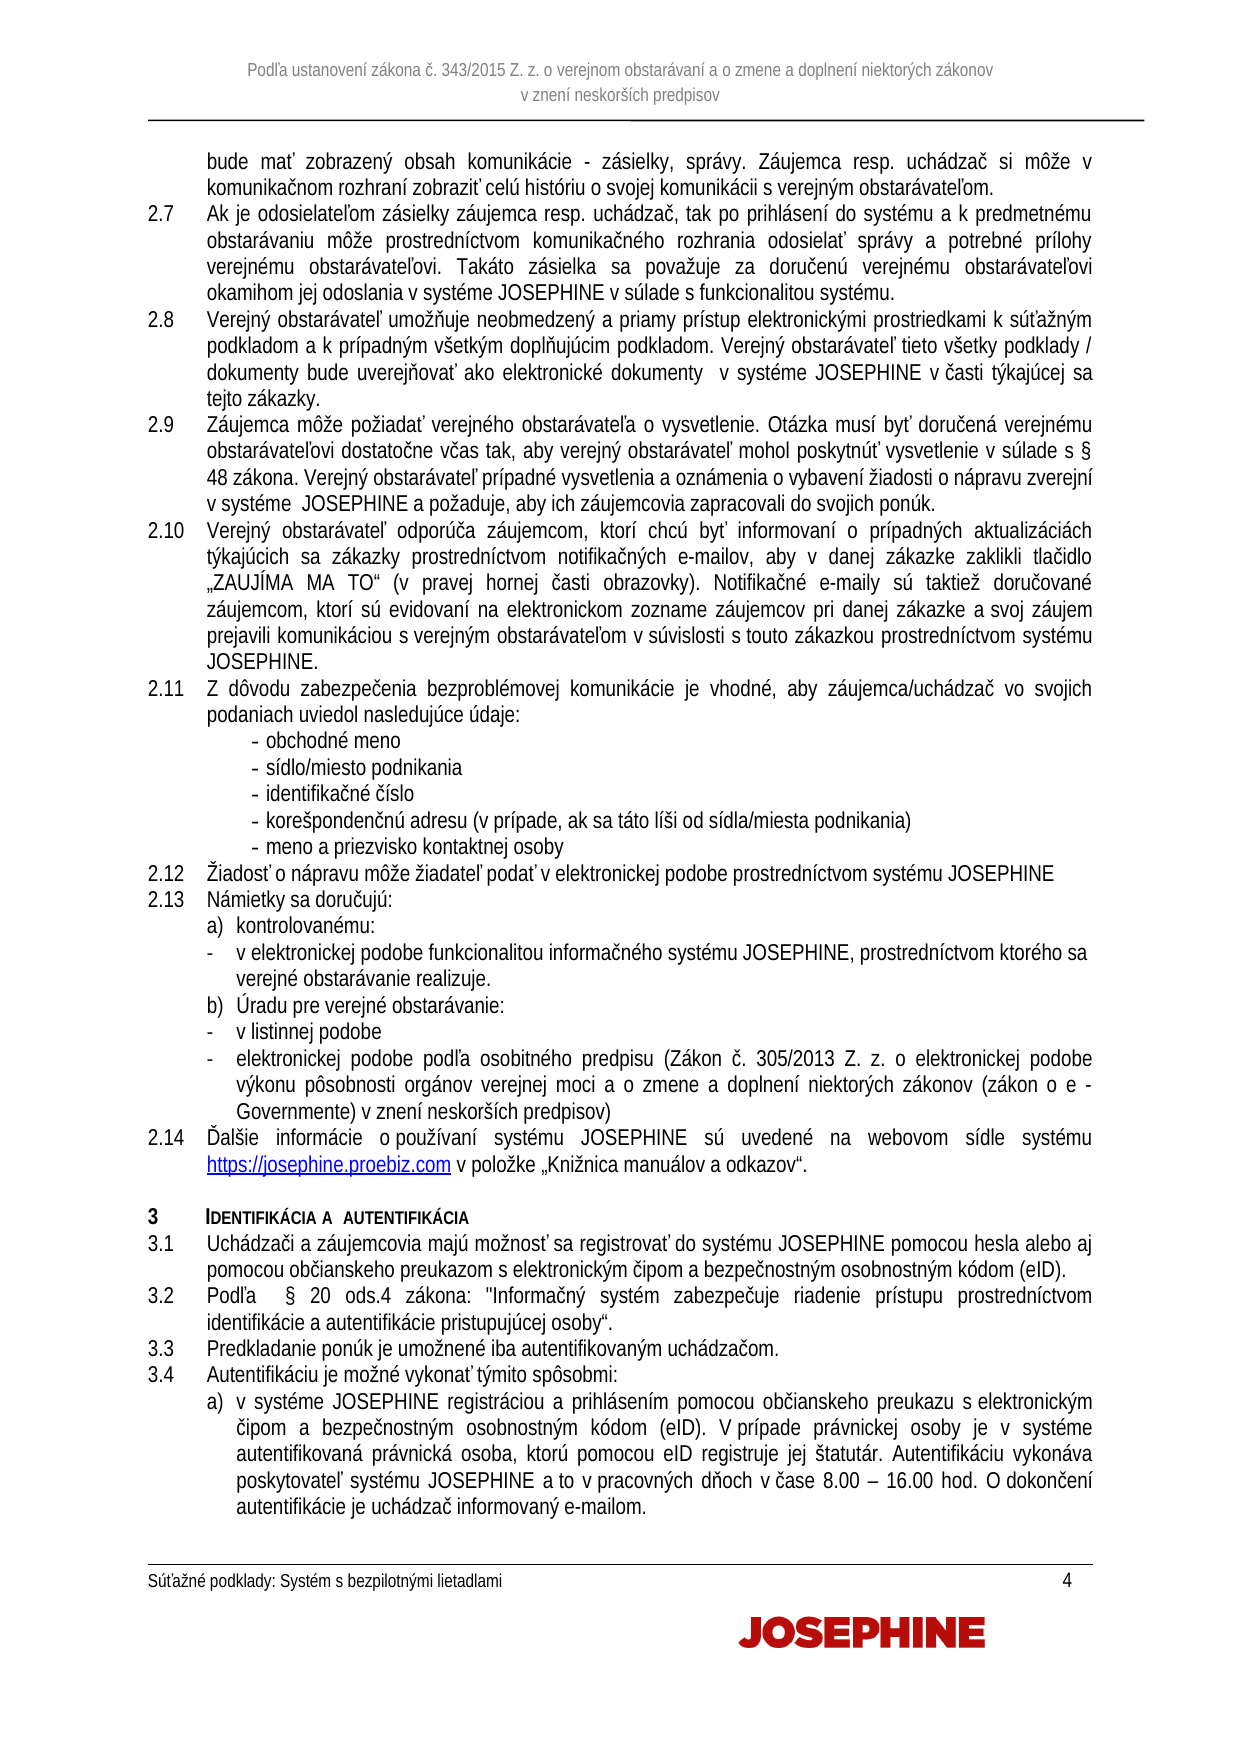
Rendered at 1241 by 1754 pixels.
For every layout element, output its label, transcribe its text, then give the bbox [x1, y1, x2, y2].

list Autentifikáciu je možné vykonať týmito spôsobmi: [148, 1361, 1093, 1388]
text a) v systéme JOSEPHINE registráciou a prihlásením pomocou občianskeho preukazu s elektronickým čipom a bezpečnostným osobnostným kódom (eID). V prípade právnickej osoby je v systéme autentifikovaná právnická osoba, ktorú pomocou eID registruje jej štatutár. Autentifikáciu vykonáva poskytovateľ systému JOSEPHINE a to v pracovných dňoch v čase 8.00 – 16.00 hod. O dokončení autentifikácie je uchádzač informovaný e-mailom. [207, 1388, 1093, 1519]
list v listinnej podobe [207, 1018, 1093, 1045]
picture [732, 1591, 993, 1671]
list Námietky sa doručujú: [148, 886, 1093, 912]
list obchodné meno [251, 727, 1093, 754]
list Žiadosť o nápravu môže žiadateľ podať v elektronickej podobe prostredníctvom systému JOSEPHINE [148, 860, 1093, 886]
list sídlo/miesto podnikania [251, 754, 1093, 780]
list Uchádzači a záujemcovia majú možnosť sa registrovať do systému JOSEPHINE pomocou hesla alebo aj pomocou občianskeho preukazom s elektronickým čipom a bezpečnostným osobnostným kódom (eID). [148, 1229, 1093, 1282]
list Predkladanie ponúk je umožnené iba autentifikovaným uchádzačom. [148, 1335, 1093, 1361]
subtitle 3 Identifikácia a autentifikácia [148, 1203, 1093, 1229]
list Verejný obstarávateľ umožňuje neobmedzený a priamy prístup elektronickými prostriedkami k súťažným podkladom a k prípadným všetkým doplňujúcim podkladom. Verejný obstarávateľ tieto všetky podklady / dokumenty bude uverejňovať ako elektronické dokumenty v systéme JOSEPHINE v časti týkajúcej sa tejto zákazky. [148, 306, 1093, 411]
list meno a priezvisko kontaktnej osoby [251, 833, 1093, 860]
list Úradu pre verejné obstarávanie: [207, 992, 1093, 1018]
list identifikačné číslo [251, 780, 1093, 807]
list kontrolovanému: [207, 912, 1093, 939]
list korešpondenčnú adresu (v prípade, ak sa táto líši od sídla/miesta podnikania) [251, 807, 1093, 833]
list Podľa § 20 ods.4 zákona: "Informačný systém zabezpečuje riadenie prístupu prostredníctvom identifikácie a autentifikácie pristupujúcej osoby“. [148, 1282, 1093, 1335]
list Ďalšie informácie o používaní systému JOSEPHINE sú uvedené na webovom sídle systému https://josephine.proebiz.com v položke „Knižnica manuálov a odkazov“. [148, 1124, 1093, 1177]
list elektronickej podobe podľa osobitného predpisu (Zákon č. 305/2013 Z. z. o elektronickej podobe výkonu pôsobnosti orgánov verejnej moci a o zmene a doplnení niektorých zákonov (zákon o e - Governmente) v znení neskorších predpisov) [207, 1045, 1093, 1124]
list Z dôvodu zabezpečenia bezproblémovej komunikácie je vhodné, aby záujemca/uchádzač vo svojich podaniach uviedol nasledujúce údaje: [148, 675, 1093, 727]
list Ak je odosielateľom zásielky záujemca resp. uchádzač, tak po prihlásení do systému a k predmetnému obstarávaniu môže prostredníctvom komunikačného rozhrania odosielať správy a potrebné prílohy verejnému obstarávateľovi. Takáto zásielka sa považuje za doručenú verejnému obstarávateľovi okamihom jej odoslania v systéme JOSEPHINE v súlade s funkcionalitou systému. [148, 200, 1093, 306]
list Verejný obstarávateľ odporúča záujemcom, ktorí chcú byť informovaní o prípadných aktualizáciách týkajúcich sa zákazky prostredníctvom notifikačných e-mailov, aby v danej zákazke zaklikli tlačidlo „ZAUJÍMA MA TO“ (v pravej hornej časti obrazovky). Notifikačné e-maily sú taktiež doručované záujemcom, ktorí sú evidovaní na elektronickom zozname záujemcov pri danej zákazke a svoj záujem prejavili komunikáciou s verejným obstarávateľom v súvislosti s touto zákazkou prostredníctvom systému JOSEPHINE. [148, 517, 1093, 675]
list v elektronickej podobe funkcionalitou informačného systému JOSEPHINE, prostredníctvom ktorého sa verejné obstarávanie realizuje. [207, 939, 1093, 992]
list Záujemca môže požiadať verejného obstarávateľa o vysvetlenie. Otázka musí byť doručená verejnému obstarávateľovi dostatočne včas tak, aby verejný obstarávateľ mohol poskytnúť vysvetlenie v súlade s § 48 zákona. Verejný obstarávateľ prípadné vysvetlenia a oznámenia o vybavení žiadosti o nápravu zverejní v systéme JOSEPHINE a požaduje, aby ich záujemcovia zapracovali do svojich ponúk. [148, 411, 1093, 517]
